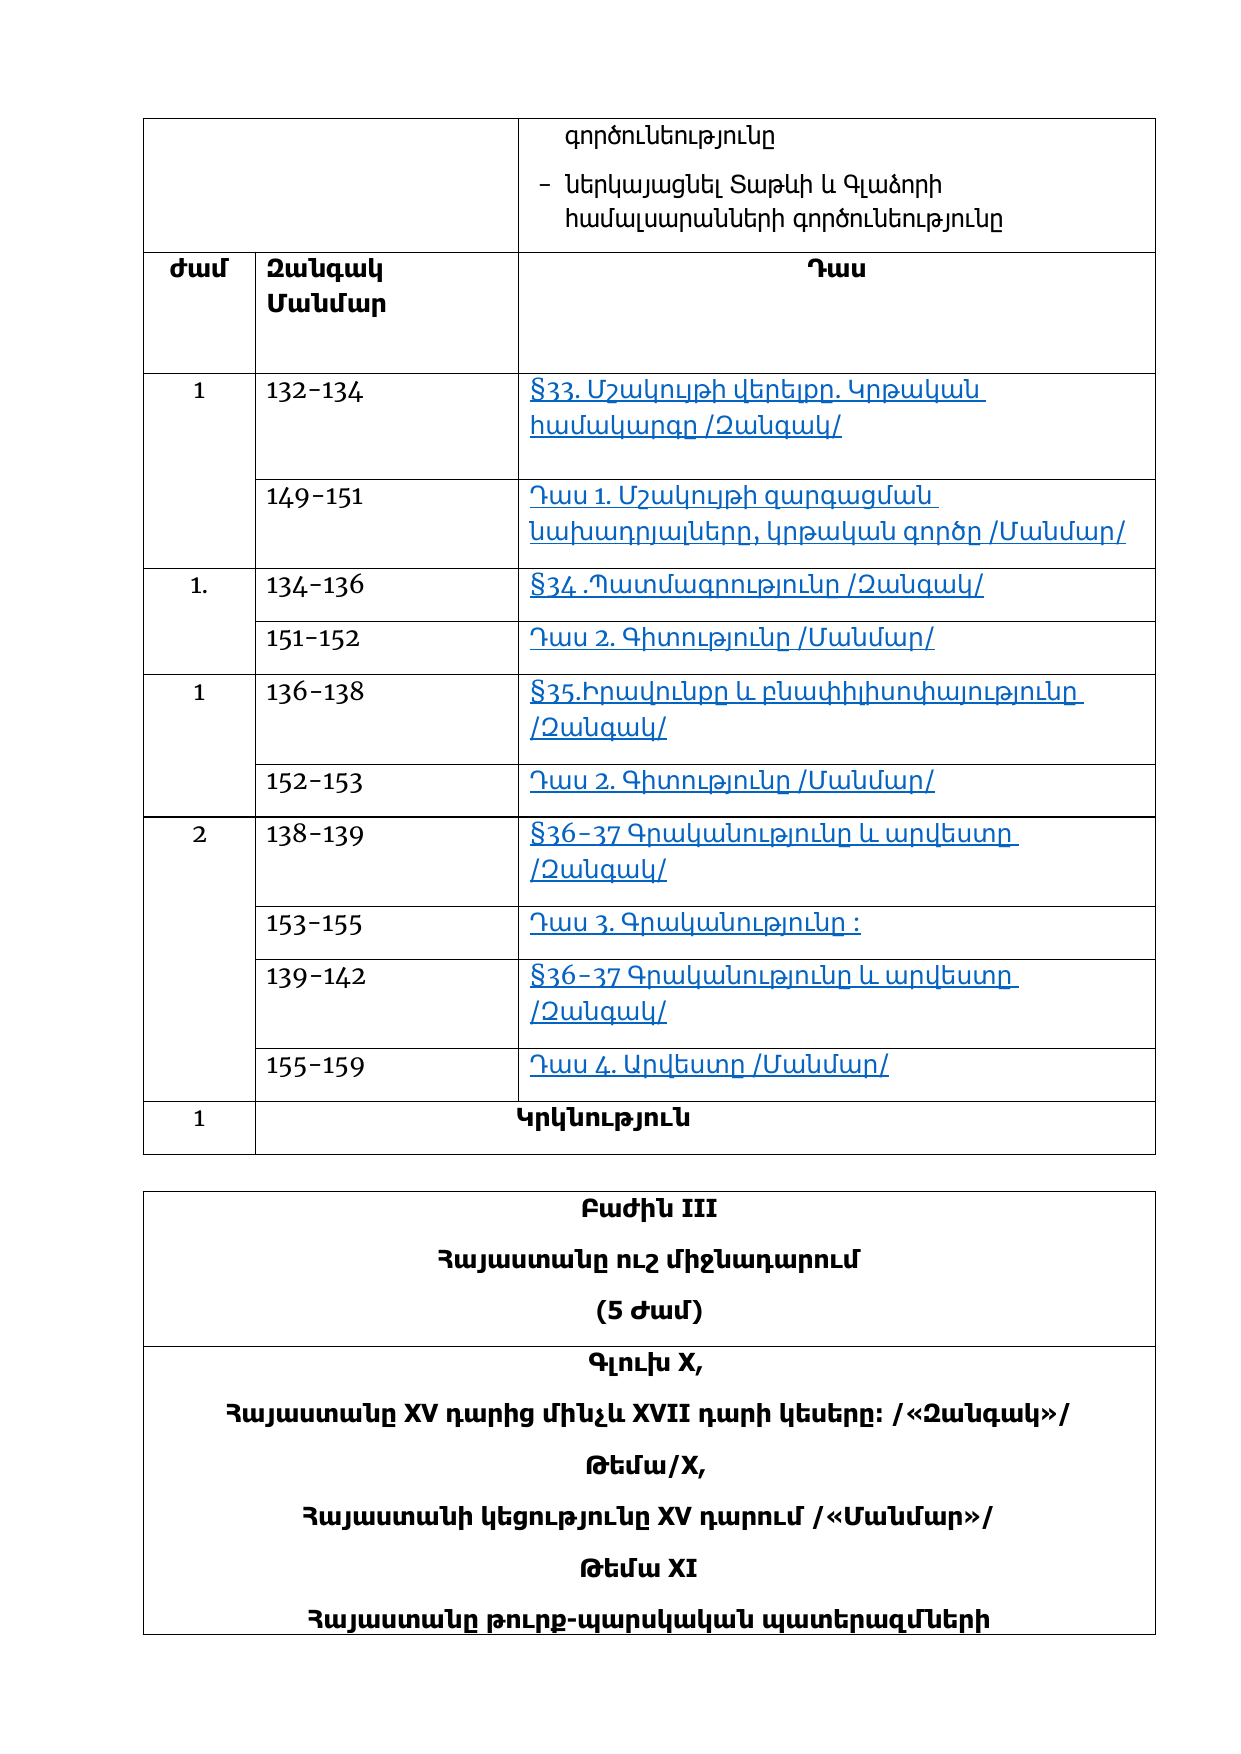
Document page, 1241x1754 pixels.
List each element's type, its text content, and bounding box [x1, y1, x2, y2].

table_cell §36-37 Գրականությունը և արվեստը /Զանգակ/ [519, 960, 1155, 1048]
table_cell 151-152 [256, 622, 518, 674]
table_cell §34 .Պատմագրությունը /Զանգակ/ [519, 569, 1155, 621]
table_cell Դաս 4. Արվեստը /Մանմար/ [519, 1049, 1155, 1101]
table_cell 134-136 [256, 569, 518, 621]
table_cell 1. [144, 569, 255, 674]
table_cell 2 [144, 818, 255, 1101]
table_cell 152-153 [256, 765, 518, 816]
table_cell §35.Իրավունքը և բնափիլիսոփայությունը /Զանգակ/ [519, 675, 1155, 763]
table_cell Դաս 2. Գիտությունը /Մանմար/ [519, 622, 1155, 674]
table_cell Դաս 2. Գիտությունը /Մանմար/ [519, 765, 1155, 816]
table_header [144, 1192, 1155, 1346]
table_cell 138-139 [256, 818, 518, 906]
table_cell [256, 1102, 1155, 1154]
table_cell Դաս 1. Մշակույթի զարգացման նախադրյալները, կրթական գործը /Մանմար/ [519, 480, 1155, 568]
table_cell 139-142 [256, 960, 518, 1048]
table_cell 1 [144, 675, 255, 816]
table_cell Դաս 3. Գրականությունը : [519, 907, 1155, 959]
table_cell [144, 119, 518, 252]
table_cell 136-138 [256, 675, 518, 763]
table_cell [519, 119, 1155, 252]
table_cell §33. Մշակույթի վերելքը. Կրթական համակարգը /Զանգակ/ [519, 374, 1155, 479]
table_cell 155-159 [256, 1049, 518, 1101]
table_cell [144, 253, 255, 373]
table_cell 1 [144, 374, 255, 568]
table_cell 149-151 [256, 480, 518, 568]
table_cell §36-37 Գրականությունը և արվեստը /Զանգակ/ [519, 818, 1155, 906]
table_cell [144, 1347, 1155, 1633]
table_cell 1 [144, 1102, 255, 1154]
table_cell 132-134 [256, 374, 518, 479]
table_cell [519, 253, 1155, 373]
table_cell [256, 253, 518, 373]
table_cell 153-155 [256, 907, 518, 959]
